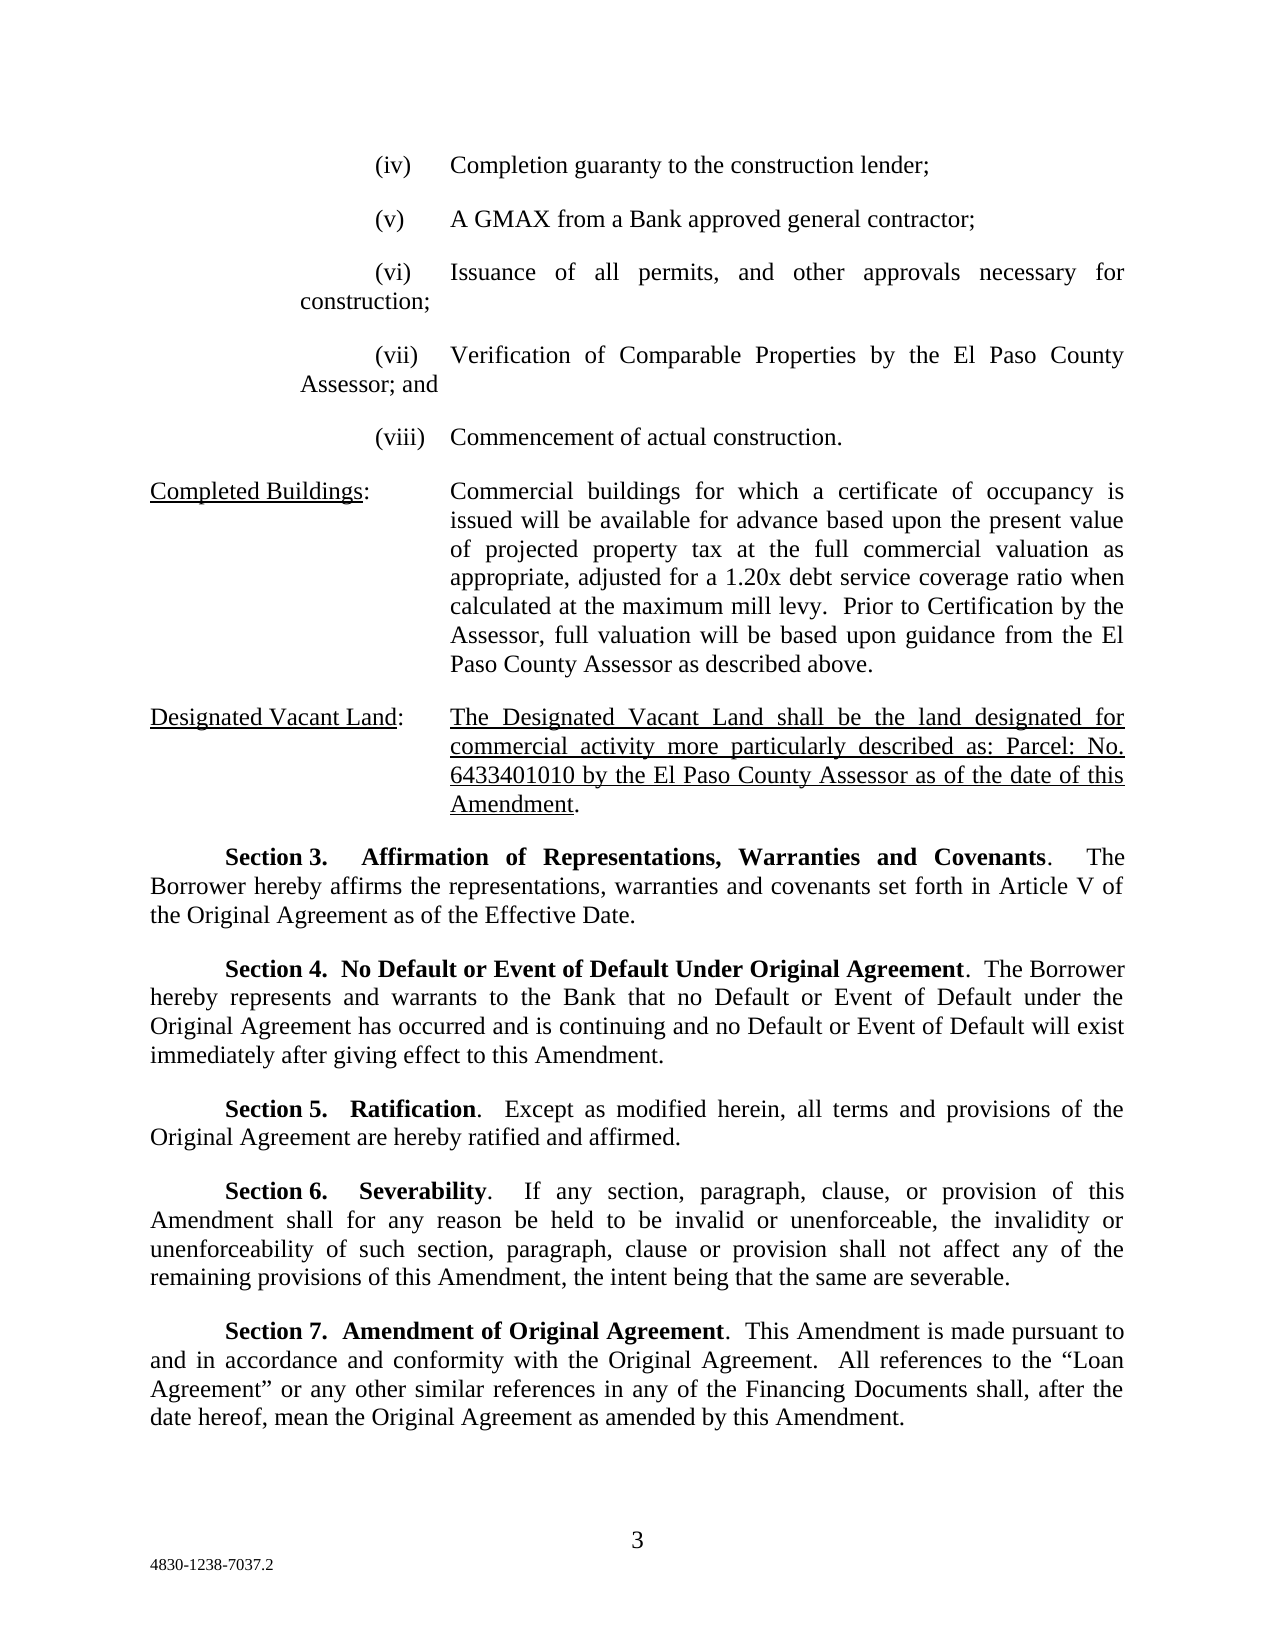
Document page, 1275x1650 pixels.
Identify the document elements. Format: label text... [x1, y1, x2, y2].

text Designated Vacant Land: The Designated Vacant Land shall be the land designated for commercial activity more particularly described as: Parcel: No. 6433401010 by the El Paso County Assessor as of the date of this Amendment. [150, 702, 1125, 817]
list Issuance of all permits, and other approvals necessary for construction; [300, 257, 1125, 315]
text No Default or Event of Default Under Original Agreement. The Borrower hereby represents and warrants to the Bank that no Default or Event of Default under the Original Agreement has occurred and is continuing and no Default or Event of Default will exist immediately after giving effect to this Amendment. [150, 954, 1125, 1069]
text Completed Buildings: Commercial buildings for which a certificate of occupancy is issued will be available for advance based upon the present value of projected property tax at the full commercial valuation as appropriate, adjusted for a 1.20x debt service coverage ratio when calculated at the maximum mill levy. Prior to Certification by the Assessor, full valuation will be based upon guidance from the El Paso County Assessor as described above. [150, 476, 1125, 677]
list Commencement of actual construction. [300, 422, 1125, 451]
text Ratification. Except as modified herein, all terms and provisions of the Original Agreement are hereby ratified and affirmed. [150, 1094, 1125, 1151]
text Severability. If any section, paragraph, clause, or provision of this Amendment shall for any reason be held to be invalid or unenforceable, the invalidity or unenforceability of such section, paragraph, clause or provision shall not affect any of the remaining provisions of this Amendment, the intent being that the same are severable. [150, 1176, 1125, 1291]
list Completion guaranty to the construction lender; [300, 150, 1125, 179]
list A GMAX from a Bank approved general contractor; [300, 204, 1125, 232]
text Amendment of Original Agreement. This Amendment is made pursuant to and in accordance and conformity with the Original Agreement. All references to the “Loan Agreement” or any other similar references in any of the Financing Documents shall, after the date hereof, mean the Original Agreement as amended by this Amendment. [150, 1316, 1125, 1431]
text Affirmation of Representations, Warranties and Covenants. The Borrower hereby affirms the representations, warranties and covenants set forth in Article V of the Original Agreement as of the Effective Date. [150, 842, 1125, 929]
list Verification of Comparable Properties by the El Paso County Assessor; and [300, 340, 1125, 397]
